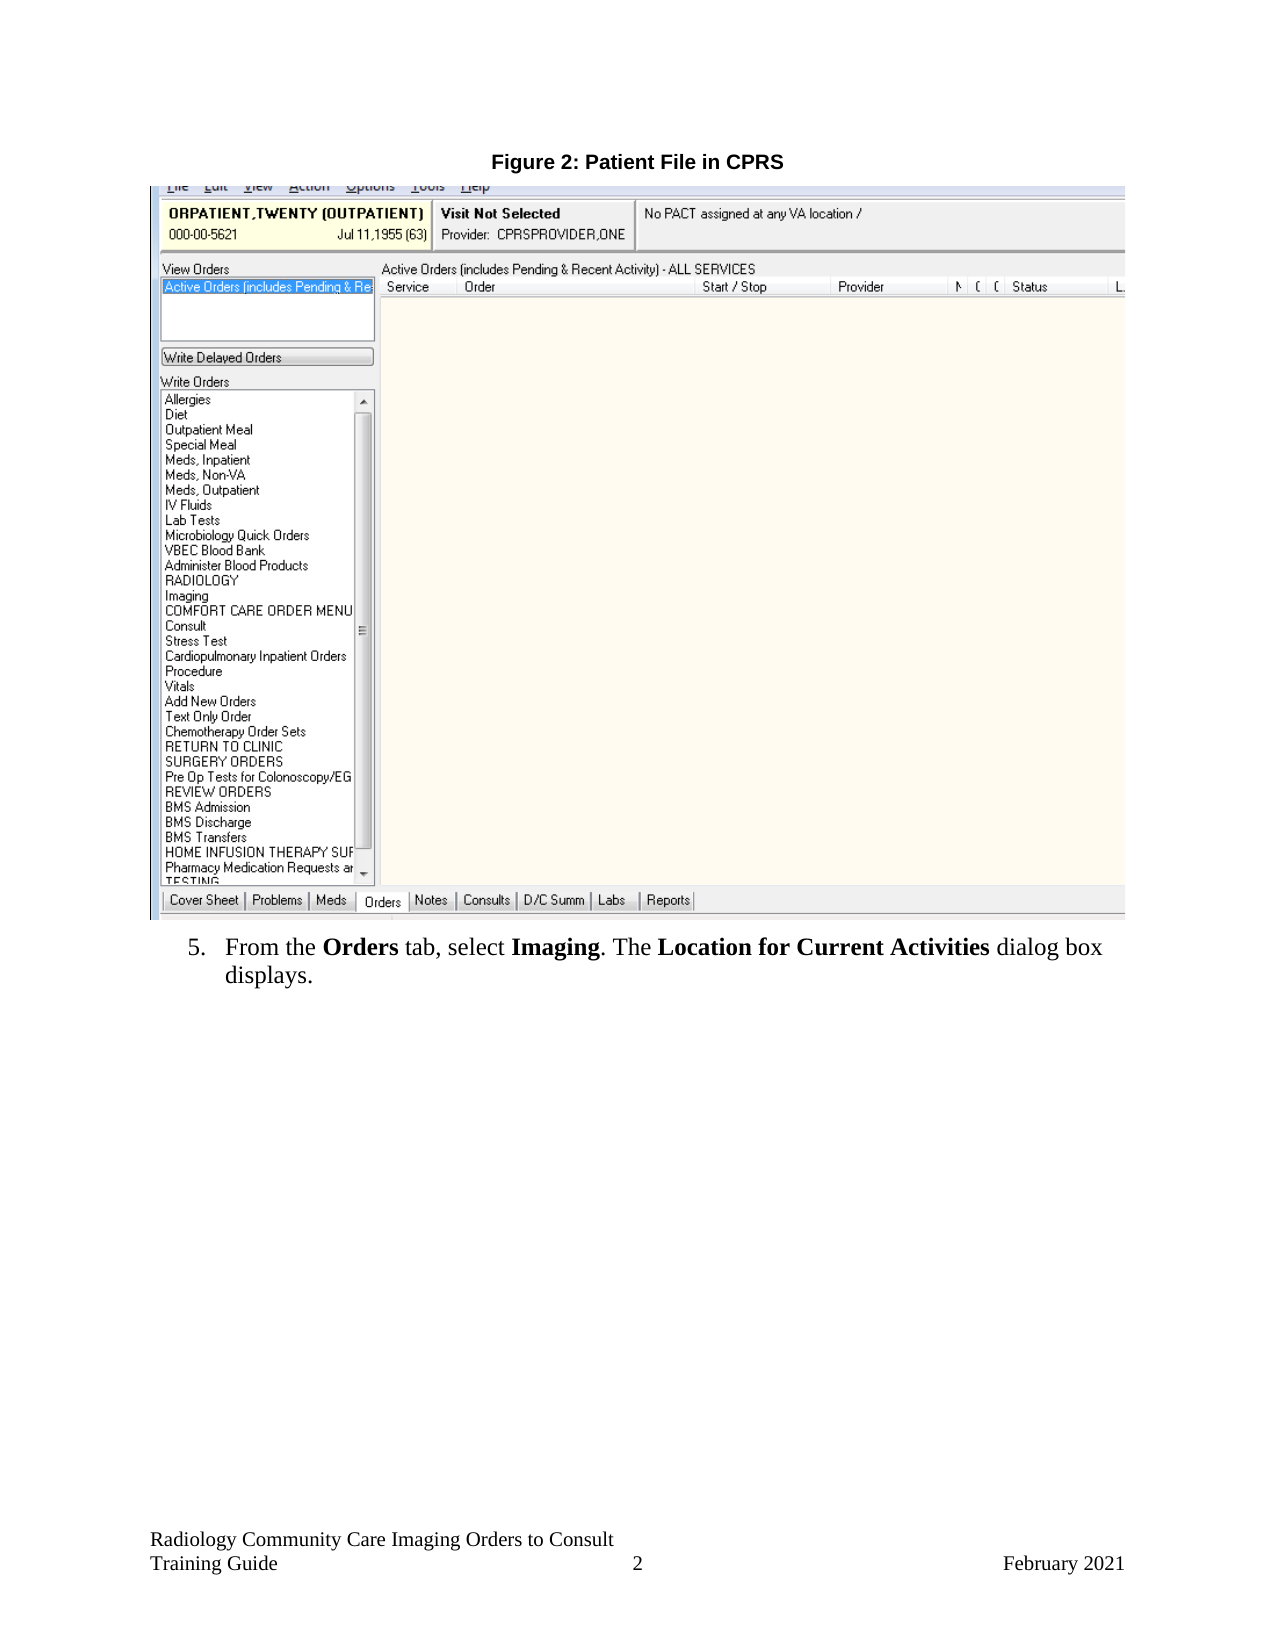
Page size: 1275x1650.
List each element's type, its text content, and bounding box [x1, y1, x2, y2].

text Figure 2: Patient File in CPRS [150, 150, 1125, 174]
text From the Orders tab, select Imaging. The Location for Current Activities dialog box displays. [187, 932, 1125, 989]
picture [150, 186, 1125, 920]
